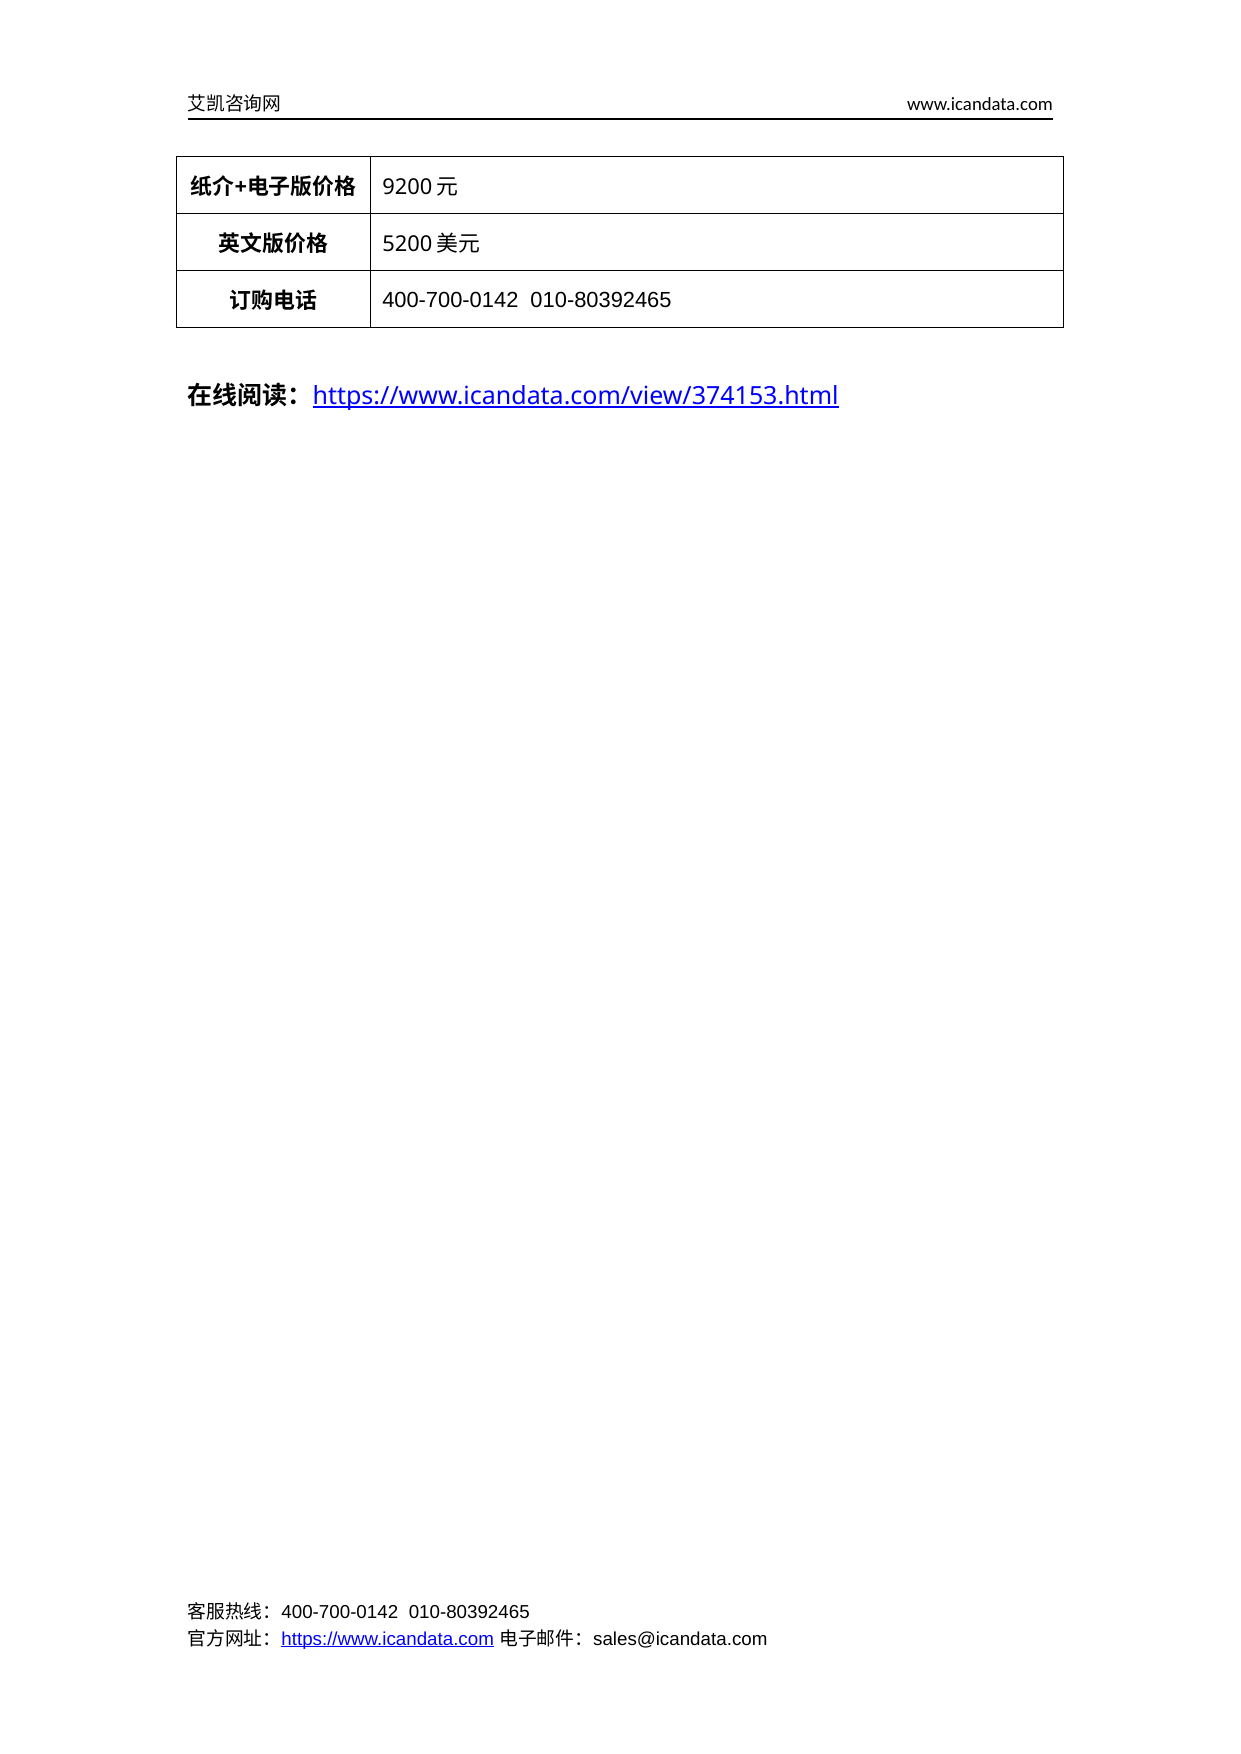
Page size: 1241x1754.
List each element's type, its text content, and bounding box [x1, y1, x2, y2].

table_cell 9200元 [371, 157, 1063, 213]
table_cell 英文版价格 [177, 214, 370, 270]
table_cell 订购电话 [177, 271, 370, 327]
table_cell 5200美元 [371, 214, 1063, 270]
text 在线阅读：https://www.icandata.com/view/374153.html [187, 361, 1053, 426]
table_cell 400-700-0142 010-80392465 [371, 271, 1063, 327]
table_cell 纸介+电子版价格 [177, 157, 370, 213]
